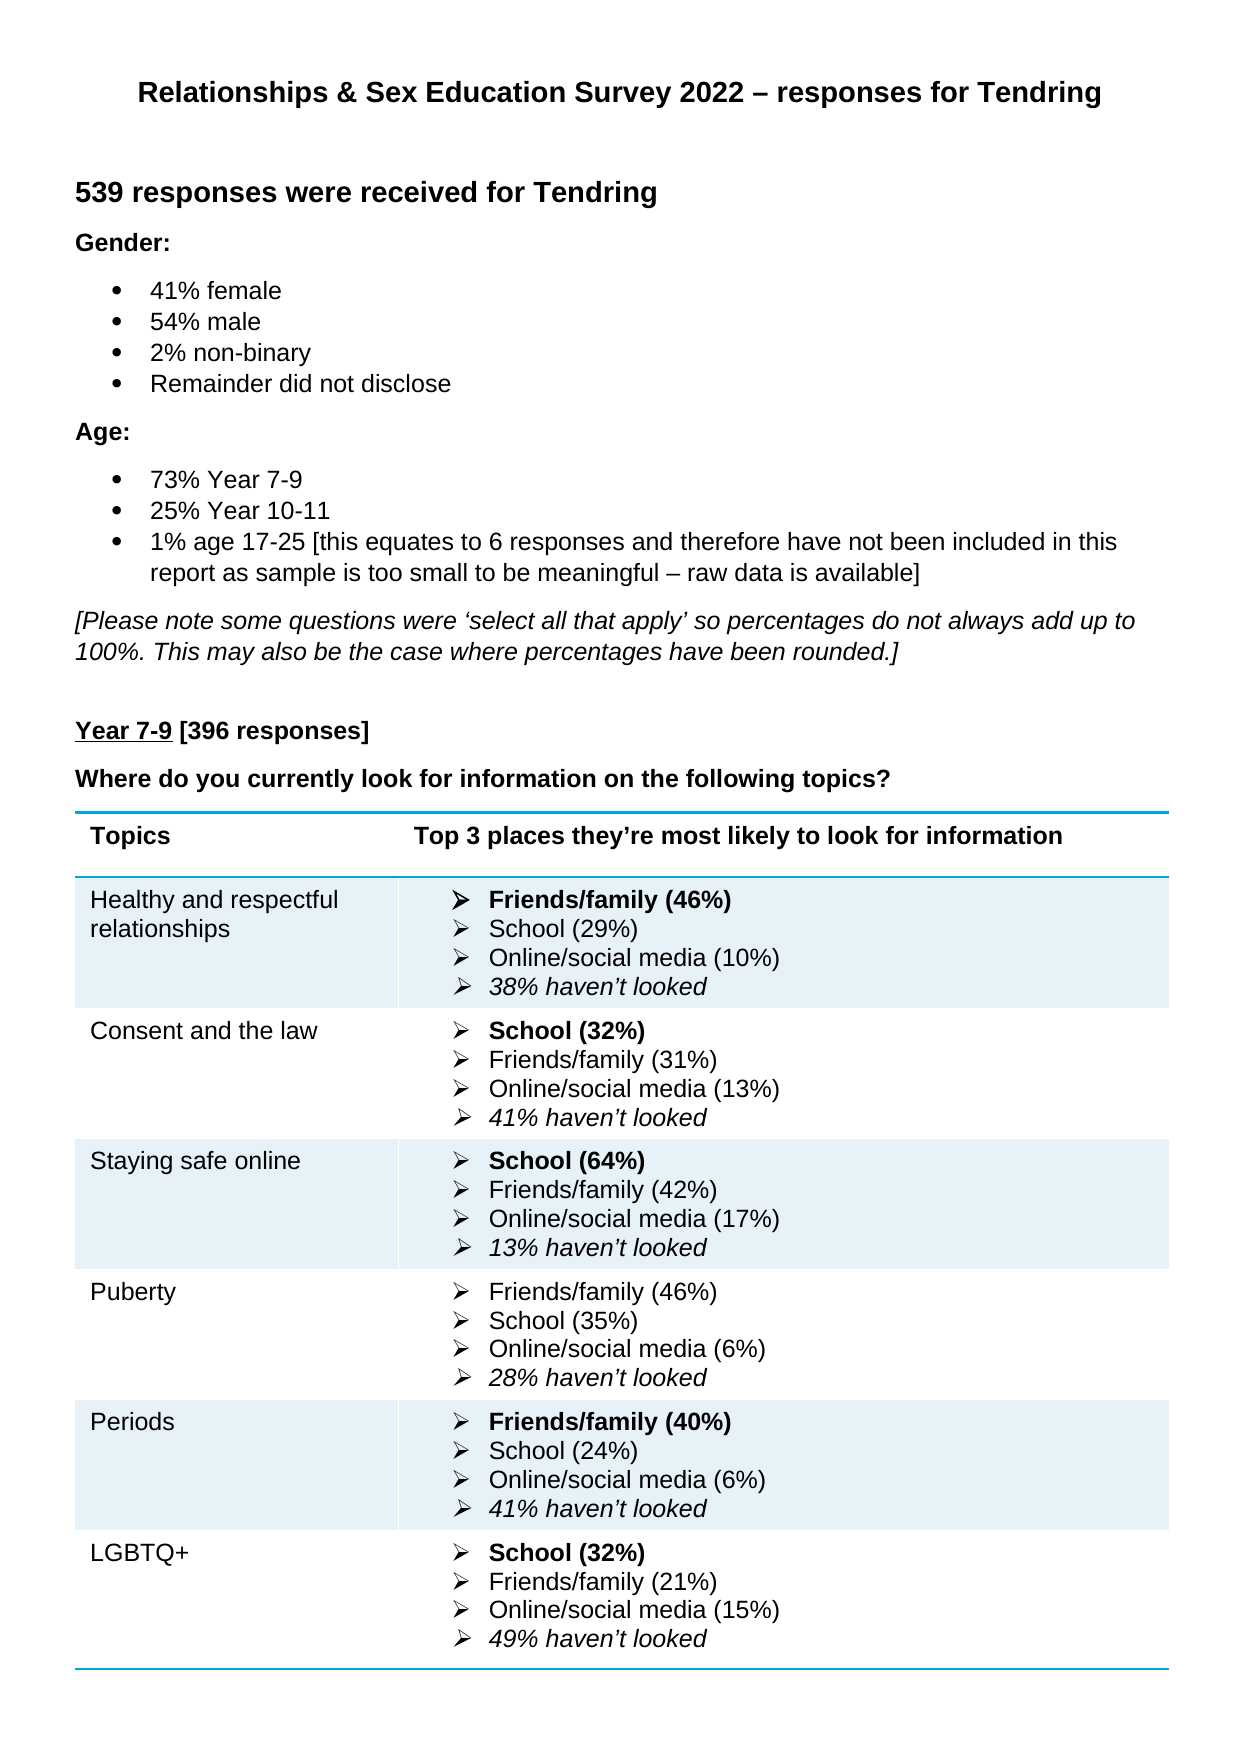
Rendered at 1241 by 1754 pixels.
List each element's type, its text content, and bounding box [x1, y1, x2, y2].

table_cell School (32%) Friends/family (21%) Online/social media (15%) 49% haven’t looked [399, 1530, 1169, 1668]
table_cell Friends/family (46%) School (35%) Online/social media (6%) 28% haven’t looked [399, 1269, 1169, 1400]
table_cell Friends/family (40%) School (24%) Online/social media (6%) 41% haven’t looked [399, 1400, 1169, 1530]
table_cell Consent and the law [75, 1009, 398, 1139]
table_header Topics [75, 814, 398, 876]
list Remainder did not disclose [112, 369, 1165, 398]
text Age: [75, 417, 1165, 446]
table_cell Periods [75, 1400, 398, 1530]
table_header Top 3 places they’re most likely to look for information [399, 814, 1169, 876]
table_cell Staying safe online [75, 1139, 398, 1269]
table_cell Friends/family (46%) School (29%) Online/social media (10%) 38% haven’t looked [399, 878, 1169, 1008]
text Relationships & Sex Education Survey 2022 – responses for Tendring [75, 75, 1165, 108]
table_cell Puberty [75, 1269, 398, 1400]
list 1% age 17-25 [this equates to 6 responses and therefore have not been included in this report as sample is too small to be meaningful – raw data is available] [112, 527, 1165, 587]
text 539 responses were received for Tendring [75, 176, 1165, 209]
table_cell Healthy and respectful relationships [75, 878, 398, 1008]
text [Please note some questions were ‘select all that apply’ so percentages do not always add up to 100%. This may also be the case where percentages have been rounded.] [75, 606, 1165, 666]
table_cell School (32%) Friends/family (31%) Online/social media (13%) 41% haven’t looked [399, 1009, 1169, 1139]
table_cell LGBTQ+ [75, 1530, 398, 1668]
text Gender: [75, 228, 1165, 257]
list 73% Year 7-9 [112, 465, 1165, 494]
text Year 7-9 [396 responses] [75, 685, 1165, 745]
list 41% female [112, 276, 1165, 305]
list 25% Year 10-11 [112, 496, 1165, 525]
list 2% non-binary [112, 338, 1165, 367]
table_cell School (64%) Friends/family (42%) Online/social media (17%) 13% haven’t looked [399, 1139, 1169, 1269]
list 54% male [112, 307, 1165, 336]
text Where do you currently look for information on the following topics? [75, 764, 1165, 792]
